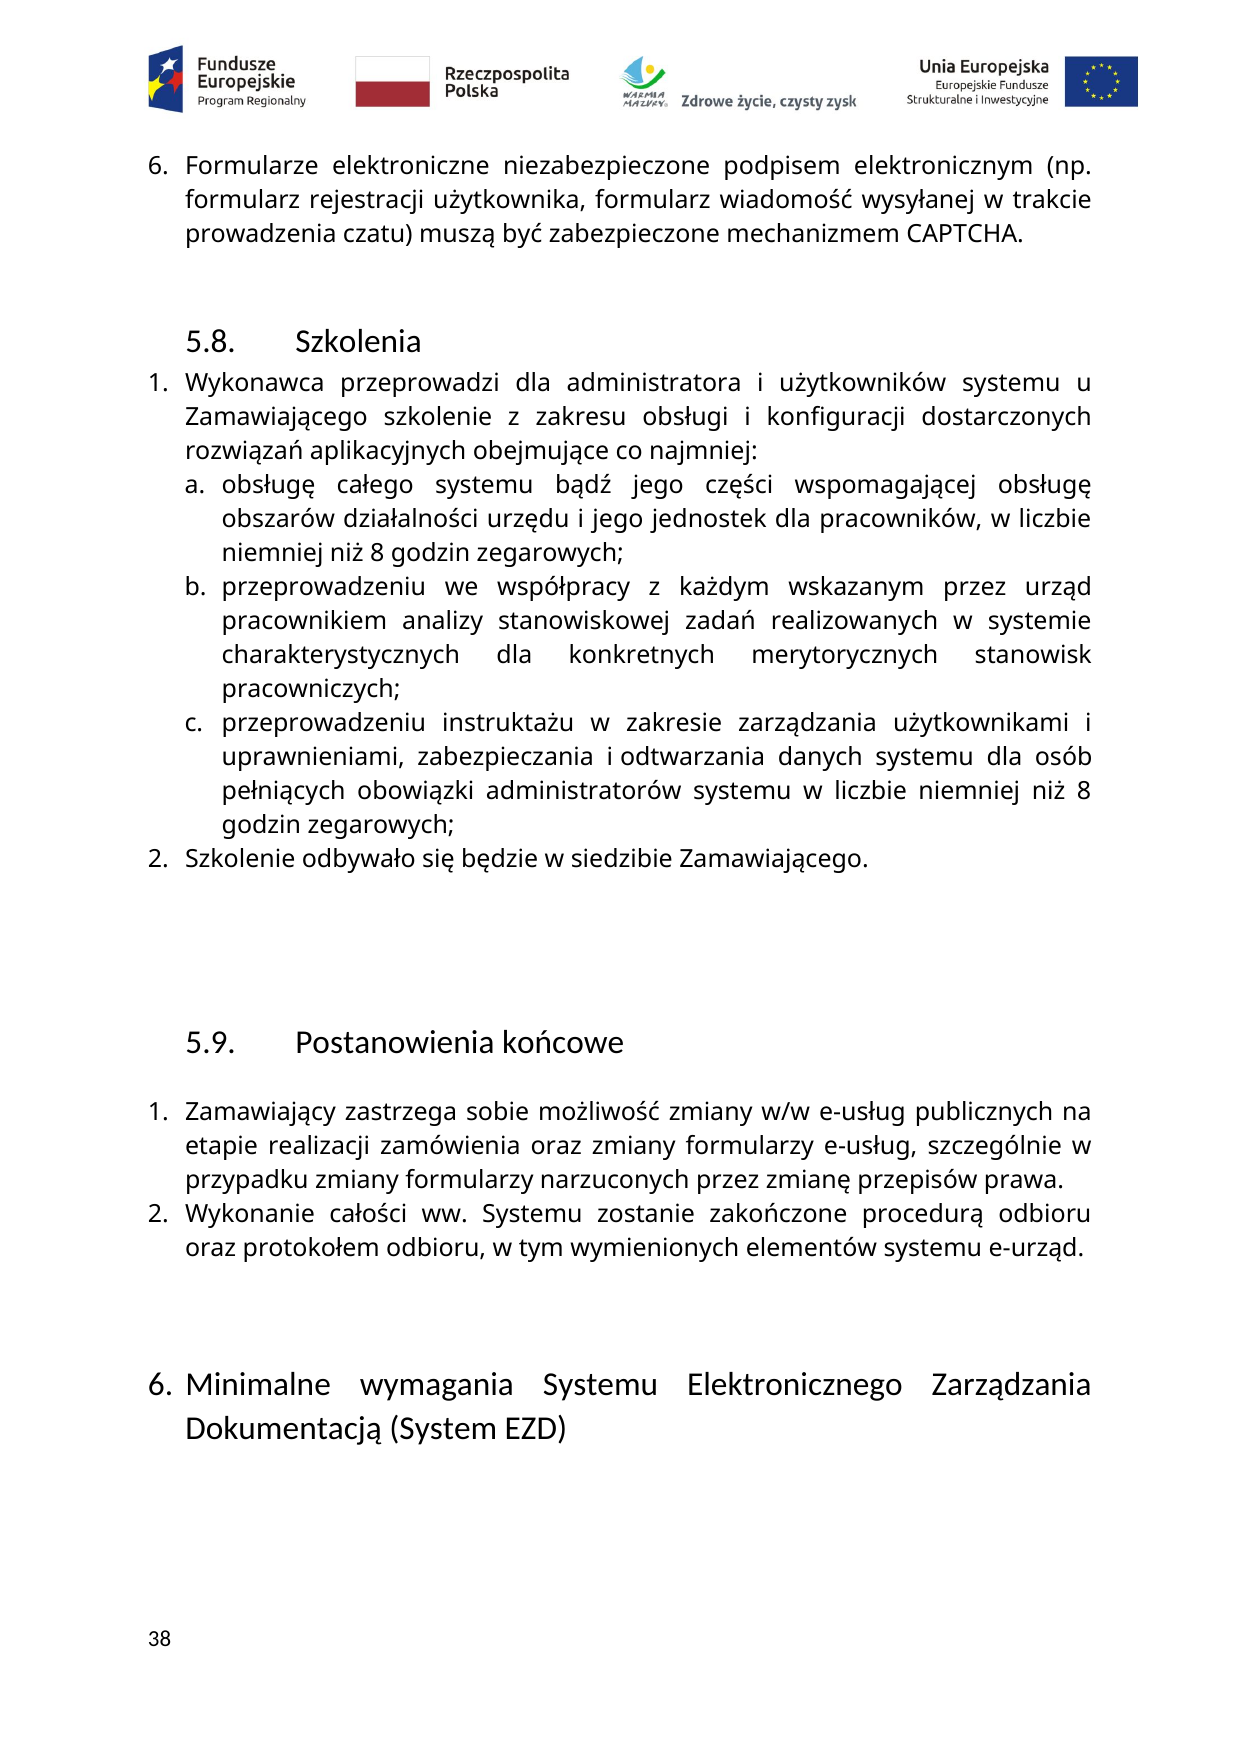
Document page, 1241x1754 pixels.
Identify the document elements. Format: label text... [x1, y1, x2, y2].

subtitle Postanowienia końcowe [185, 1021, 1093, 1062]
subtitle Szkolenia [185, 320, 1093, 361]
list Zamawiający zastrzega sobie możliwość zmiany w/w e-usług publicznych na etapie realizacji zamówienia oraz zmiany formularzy e-usług, szczególnie w przypadku zmiany formularzy narzuconych przez zmianę przepisów prawa. [148, 1093, 1093, 1196]
list Wykonawca przeprowadzi dla administratora i użytkowników systemu u Zamawiającego szkolenie z zakresu obsługi i konfiguracji dostarczonych rozwiązań aplikacyjnych obejmujące co najmniej: [148, 364, 1093, 466]
list Formularze elektroniczne niezabezpieczone podpisem elektronicznym (np. formularz rejestracji użytkownika, formularz wiadomość wysyłanej w trakcie prowadzenia czatu) muszą być zabezpieczone mechanizmem CAPTCHA. [148, 148, 1093, 250]
list Wykonanie całości ww. Systemu zostanie zakończone procedurą odbioru oraz protokołem odbioru, w tym wymienionych elementów systemu e-urząd. [148, 1196, 1093, 1264]
list przeprowadzeniu we współpracy z każdym wskazanym przez urząd pracownikiem analizy stanowiskowej zadań realizowanych w systemie charakterystycznych dla konkretnych merytorycznych stanowisk pracowniczych; [184, 568, 1093, 705]
subtitle Minimalne wymagania Systemu Elektronicznego Zarządzania Dokumentacją (System EZD) [148, 1363, 1093, 1448]
list obsługę całego systemu bądź jego części wspomagającej obsługę obszarów działalności urzędu i jego jednostek dla pracowników, w liczbie niemniej niż 8 godzin zegarowych; [184, 466, 1093, 568]
list przeprowadzeniu instruktażu w zakresie zarządzania użytkownikami i uprawnieniami, zabezpieczania i odtwarzania danych systemu dla osób pełniących obowiązki administratorów systemu w liczbie niemniej niż 8 godzin zegarowych; [184, 705, 1093, 841]
list Szkolenie odbywało się będzie w siedzibie Zamawiającego. [148, 841, 1093, 875]
picture [126, 29, 1154, 127]
